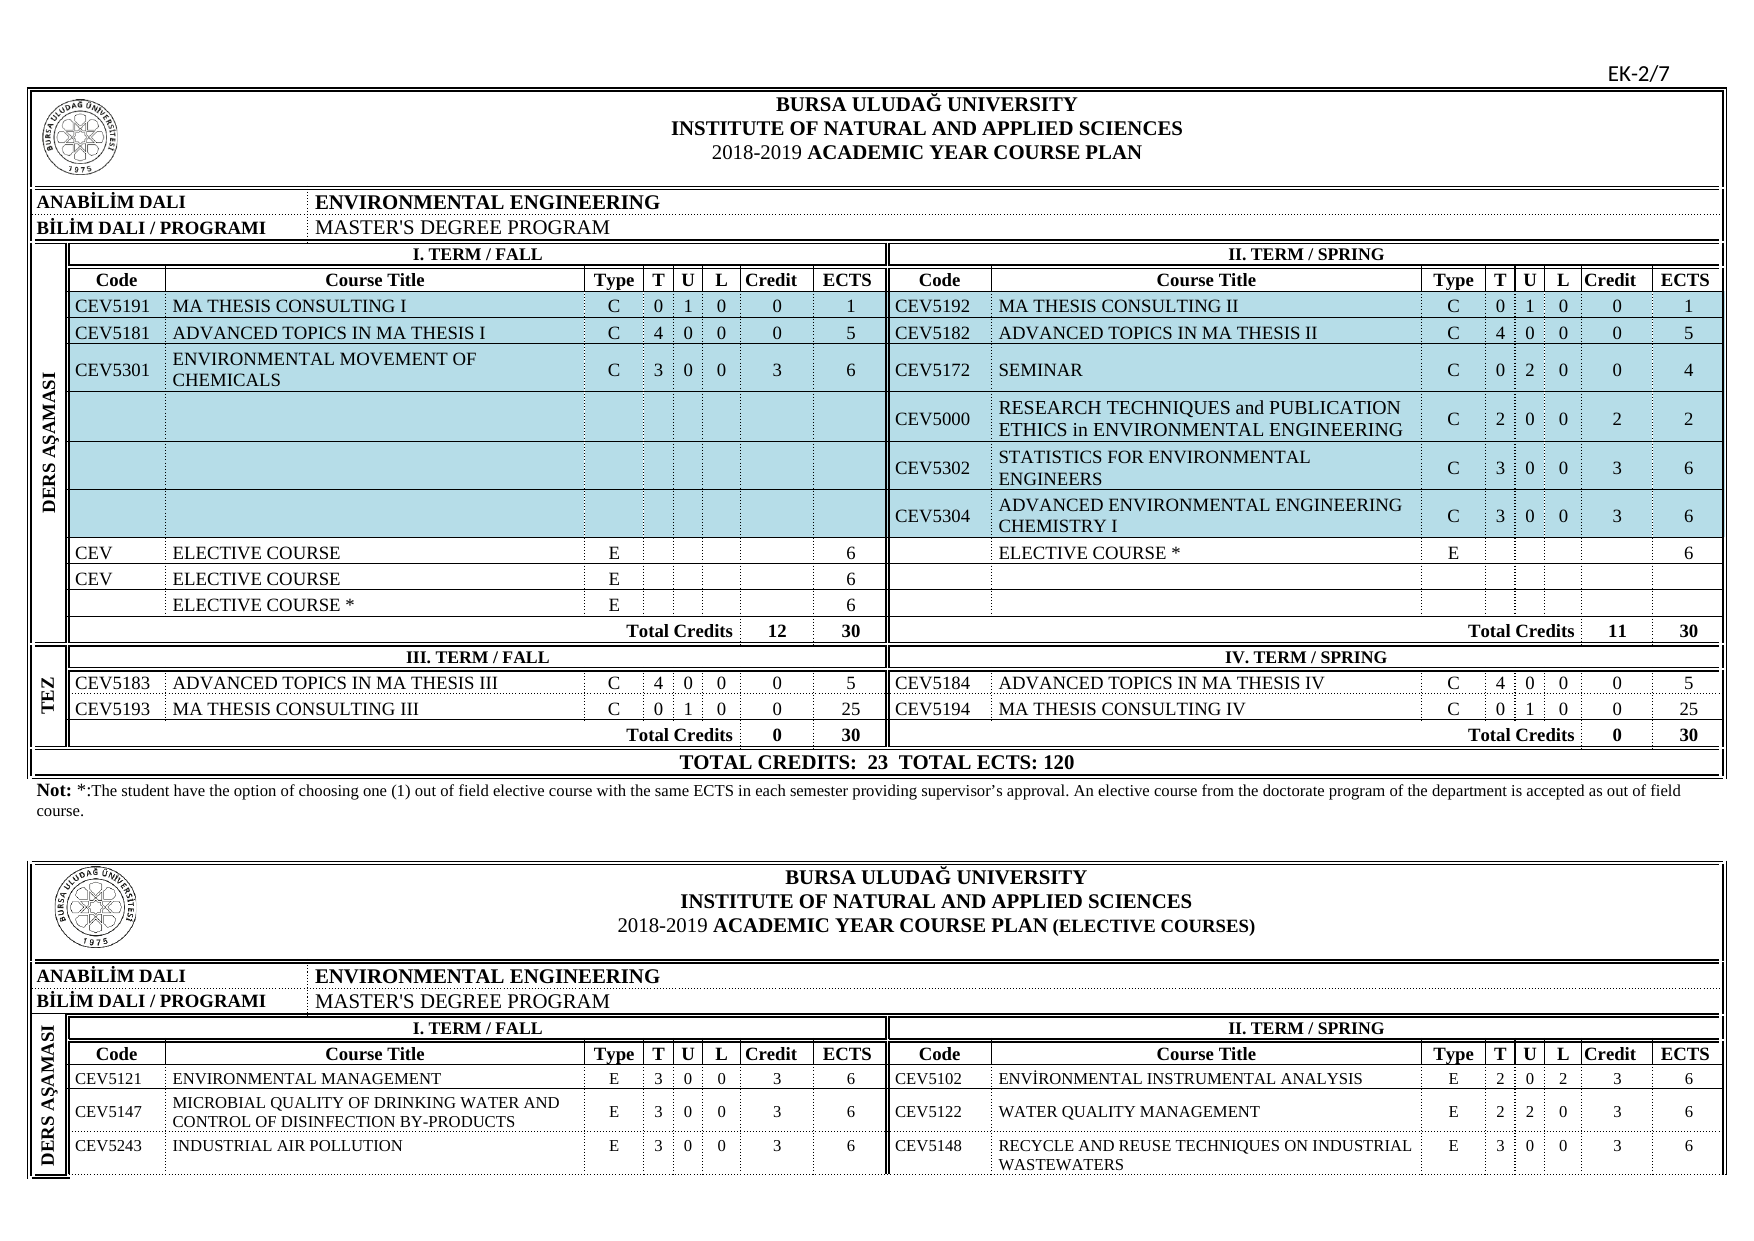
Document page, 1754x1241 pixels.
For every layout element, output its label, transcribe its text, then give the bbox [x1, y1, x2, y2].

table_cell 0 [673, 318, 703, 343]
table_cell E [585, 1065, 643, 1088]
table_cell [1582, 564, 1652, 589]
table_cell 4 [1485, 318, 1515, 343]
table_cell 4 [1653, 344, 1722, 391]
table_cell STATISTICS FOR ENVIRONMENTAL ENGINEERS [991, 442, 1421, 489]
table_cell II. TERM / SPRING [888, 239, 1725, 264]
table_cell ENVIRONMENTAL MANAGEMENT [165, 1065, 584, 1088]
table_cell 0 [1515, 442, 1544, 489]
table_cell 0 [740, 292, 814, 317]
table_cell [673, 538, 703, 563]
table_cell [814, 490, 885, 537]
table_cell CEV5181 [70, 318, 165, 343]
table_cell E [1421, 1089, 1485, 1131]
table_cell 2 [1545, 1065, 1582, 1088]
table_cell CEV5148 [890, 1131, 991, 1174]
table_cell 5 [814, 318, 885, 343]
table_cell 0 [740, 318, 814, 343]
table_cell Total Credits [890, 720, 1582, 746]
table_cell Type [585, 269, 643, 291]
table_cell 0 [703, 344, 740, 391]
table_cell CEV5121 [70, 1065, 165, 1088]
table_cell Code [890, 1043, 991, 1064]
table_cell [585, 442, 643, 489]
table_cell 3 [1582, 490, 1652, 537]
table_cell RESEARCH TECHNIQUES and PUBLICATION ETHICS in ENVIRONMENTAL ENGINEERING [991, 392, 1421, 441]
table_cell 2 [1485, 1089, 1515, 1131]
table_cell 0 [1545, 693, 1582, 719]
table_cell 0 [1545, 392, 1582, 441]
table_header BURSA ULUDAĞ UNIVERSITY INSTITUTE OF NATURAL AND APPLIED SCIENCES 2018-2019 ACADEMIC YEAR COURSE PLAN [32, 92, 1722, 186]
table_cell E [1421, 1065, 1485, 1088]
table_cell [1515, 590, 1544, 616]
table_cell CEV5182 [890, 318, 991, 343]
table_cell I. TERM / FALL [70, 1018, 885, 1038]
table_cell 0 [1545, 442, 1582, 489]
table_cell 6 [814, 538, 885, 563]
table_cell ADVANCED TOPICS IN MA THESIS III [165, 672, 584, 693]
table_cell 3 [740, 344, 814, 391]
table_cell 30 [814, 720, 885, 746]
table_cell TOTAL CREDITS: 23 TOTAL ECTS: 120 [29, 746, 1725, 774]
picture [42, 99, 118, 175]
table_cell T [644, 269, 673, 291]
table_cell CEV5194 [890, 693, 991, 719]
table_cell 12 [740, 617, 814, 642]
table_cell 0 [1582, 344, 1652, 391]
table_cell ADVANCED TOPICS IN MA THESIS IV [991, 672, 1421, 693]
table_cell ENVİRONMENTAL INSTRUMENTAL ANALYSIS [991, 1065, 1421, 1088]
table_cell 11 [1582, 617, 1652, 642]
table_cell L [1545, 1043, 1581, 1064]
table_cell RECYCLE AND REUSE TECHNIQUES ON INDUSTRIAL WASTEWATERS [991, 1131, 1421, 1174]
table_cell Code [890, 269, 991, 291]
table_cell [165, 442, 584, 489]
table_cell U [674, 269, 702, 291]
table_cell Credit [1582, 1043, 1652, 1064]
table_cell 6 [814, 564, 885, 589]
table_cell [1421, 590, 1485, 616]
table_cell 2 [1582, 392, 1652, 441]
table_cell [1421, 564, 1485, 589]
table_cell 0 [703, 318, 740, 343]
table_cell BİLİM DALI / PROGRAMI [32, 214, 307, 239]
table_cell Total Credits [70, 617, 740, 642]
table_cell CEV [70, 564, 165, 589]
table_cell 6 [1653, 490, 1722, 537]
table_cell C [1421, 344, 1485, 391]
table_cell E [585, 1089, 643, 1131]
table_cell C [585, 344, 643, 391]
table_cell 1 [1515, 693, 1544, 719]
table_cell [740, 442, 814, 489]
table_cell ADVANCED TOPICS IN MA THESIS I [165, 318, 584, 343]
table_cell CEV5304 [890, 490, 991, 537]
table_cell I. TERM / FALL [70, 244, 885, 264]
table_cell 30 [1653, 720, 1722, 746]
table_cell [585, 490, 643, 537]
table_cell MA THESIS CONSULTING II [991, 292, 1421, 317]
table_cell [673, 392, 703, 441]
table_cell [703, 442, 740, 489]
table_cell 6 [814, 1089, 885, 1131]
table_cell WATER QUALITY MANAGEMENT [991, 1089, 1421, 1131]
table_cell [814, 442, 885, 489]
table_cell 0 [1515, 672, 1544, 693]
table_cell CEV5183 [70, 672, 165, 693]
table_cell [165, 490, 584, 537]
table_cell 30 [1653, 617, 1722, 642]
table_cell TEZ AŞAMASI [29, 642, 68, 746]
table_cell [644, 442, 673, 489]
table_cell INDUSTRIAL AIR POLLUTION [165, 1131, 584, 1174]
table_cell 0 [1582, 318, 1652, 343]
table_cell III. TERM / FALL [70, 647, 885, 667]
table_cell T [644, 1043, 673, 1064]
table_cell Master's Degree Program [308, 988, 1722, 1013]
table_cell ELECTIVE COURSE [165, 538, 584, 563]
table_cell [70, 442, 165, 489]
table_cell ENVIRONMENTAL MOVEMENT OF CHEMICALS [165, 344, 584, 391]
table_cell CEV5302 [890, 442, 991, 489]
table_cell C [585, 672, 643, 693]
table_cell U [1516, 269, 1544, 291]
table_cell 2 [1653, 392, 1722, 441]
table_cell Credit [1582, 269, 1652, 291]
table_cell 0 [1515, 1065, 1544, 1088]
table_cell ELECTIVE COURSE * [165, 590, 584, 616]
table_cell [703, 590, 740, 616]
table_cell C [1421, 693, 1485, 719]
table_cell 3 [1582, 1131, 1652, 1174]
table_cell [1545, 538, 1582, 563]
table_cell Type [1422, 269, 1485, 291]
table_cell ANABİLİM DALI [29, 186, 307, 214]
table_cell C [1421, 292, 1485, 317]
table_cell 2 [1515, 1089, 1544, 1131]
table_cell 0 [1485, 693, 1515, 719]
table_cell Total Credits [890, 617, 1582, 642]
table_cell C [1421, 442, 1485, 489]
table_cell L [703, 269, 740, 291]
table_cell ADVANCED TOPICS IN MA THESIS II [991, 318, 1421, 343]
table_cell CEV5184 [890, 672, 991, 693]
table_cell [644, 564, 673, 589]
table_cell 3 [1485, 442, 1515, 489]
table_cell [673, 590, 703, 616]
table_cell 0 [1515, 490, 1544, 537]
table_cell Credit [741, 269, 813, 291]
table_cell DERS AŞAMASI [29, 239, 68, 642]
table_cell 6 [1653, 1089, 1722, 1131]
table_cell [644, 590, 673, 616]
table_cell 0 [703, 672, 740, 693]
table_cell 0 [1545, 292, 1582, 317]
table_cell 4 [1485, 672, 1515, 693]
table_cell T [1486, 269, 1514, 291]
table_cell [890, 538, 991, 563]
table_cell [1582, 590, 1652, 616]
table_cell 0 [1485, 292, 1515, 317]
table_cell 4 [644, 318, 673, 343]
table_cell 3 [644, 344, 673, 391]
table_cell 2 [1485, 1065, 1515, 1088]
table_cell 0 [1545, 490, 1582, 537]
table_cell 30 [814, 617, 885, 642]
table_cell E [585, 564, 643, 589]
table_cell 0 [703, 1065, 740, 1088]
table_cell T [1486, 1043, 1514, 1064]
table_cell C [585, 292, 643, 317]
table_cell Total Credits [70, 720, 740, 746]
table_cell ENVIRONMENTAL ENGINEERING [308, 186, 1725, 214]
table_cell E [585, 1131, 643, 1174]
table_cell 5 [1653, 318, 1722, 343]
table_cell [740, 538, 814, 563]
table_cell [644, 490, 673, 537]
table_cell 3 [1582, 442, 1652, 489]
table_cell 0 [1582, 292, 1652, 317]
table_cell SEMINAR [991, 344, 1421, 391]
table_cell Not: *:The student have the option of choosing one (1) out of field elective course with the same ECTS in each semester providing supervisor’s approval. An elective course from the doctorate program of the department is accepted as out of field course. [29, 774, 1725, 861]
table_cell [1653, 590, 1722, 616]
table_cell [673, 564, 703, 589]
table_cell 2 [1485, 392, 1515, 441]
table_cell Code [70, 1043, 165, 1064]
table_cell 0 [1582, 720, 1652, 746]
table_cell 3 [1582, 1089, 1652, 1131]
table_cell C [585, 318, 643, 343]
table_cell 1 [814, 292, 885, 317]
table_cell C [585, 693, 643, 719]
table_cell 0 [644, 292, 673, 317]
table_cell 0 [1515, 318, 1544, 343]
table_cell [70, 392, 165, 441]
table_cell CEV5243 [70, 1131, 165, 1174]
table_cell 0 [644, 693, 673, 719]
table_cell 3 [740, 1131, 814, 1174]
table_cell 0 [673, 344, 703, 391]
table_cell [1485, 564, 1515, 589]
table_cell [703, 490, 740, 537]
table_cell 25 [1653, 693, 1722, 719]
table_cell CEV5191 [70, 292, 165, 317]
table_cell ECTS [1653, 1038, 1725, 1064]
table_cell CEV5192 [890, 292, 991, 317]
table_cell [890, 564, 991, 589]
table_cell 0 [1545, 672, 1582, 693]
table_cell E [585, 590, 643, 616]
table_cell BİLİM DALI / PROGRAMI [32, 988, 307, 1013]
table_cell 3 [740, 1089, 814, 1131]
table_cell DERS AŞAMASI [32, 1014, 65, 1174]
picture [54, 866, 137, 948]
table_cell [991, 564, 1421, 589]
table_cell 0 [1515, 392, 1544, 441]
table_cell ADVANCED ENVIRONMENTAL ENGINEERING CHEMISTRY I [991, 490, 1421, 537]
table_cell ENVIRONMENTAL ENGINEERING [308, 959, 1725, 988]
table_cell 0 [740, 672, 814, 693]
table_cell II. TERM / SPRING [888, 1013, 1725, 1038]
table_cell [740, 490, 814, 537]
table_cell Course Title [166, 269, 584, 291]
table_cell 6 [814, 1065, 885, 1088]
table_cell MA THESIS CONSULTING IV [991, 693, 1421, 719]
table_cell [703, 538, 740, 563]
table_cell U [1516, 1043, 1544, 1064]
table_cell [740, 564, 814, 589]
table_cell Course Title [992, 1043, 1421, 1064]
table_cell 3 [1582, 1065, 1652, 1088]
table_cell MICROBIAL QUALITY OF DRINKING WATER AND CONTROL OF DISINFECTION BY-PRODUCTS [165, 1089, 584, 1131]
table_cell 6 [1653, 1131, 1722, 1174]
table_cell E [1421, 1131, 1485, 1174]
table_cell 0 [703, 693, 740, 719]
table_cell Course Title [166, 1043, 584, 1064]
table_cell C [1421, 318, 1485, 343]
table_cell [703, 392, 740, 441]
table_cell [673, 442, 703, 489]
table_cell CEV5193 [70, 693, 165, 719]
table_cell 1 [673, 292, 703, 317]
table_cell [814, 392, 885, 441]
table_cell [1545, 564, 1582, 589]
table_cell 3 [644, 1089, 673, 1131]
table_cell ECTS [814, 269, 885, 291]
table_cell C [1421, 392, 1485, 441]
table_cell BURSA ULUDAĞ UNIVERSITY INSTITUTE OF NATURAL AND APPLIED SCIENCES 2018-2019 ACADEMIC YEAR COURSE PLAN (ELECTIVE COURSES) [29, 861, 1725, 959]
table_cell [165, 392, 584, 441]
table_cell Code [70, 269, 165, 291]
table_cell 5 [814, 672, 885, 693]
table_cell [991, 590, 1421, 616]
table_cell [585, 392, 643, 441]
table_cell CEV5301 [70, 344, 165, 391]
table_cell ANABİLİM DALI [29, 959, 307, 988]
table_cell 0 [1582, 672, 1652, 693]
table_cell [70, 590, 165, 616]
table_cell 0 [1545, 344, 1582, 391]
table_cell 25 [814, 693, 885, 719]
table_cell 6 [1653, 442, 1722, 489]
table_cell 0 [1545, 1131, 1582, 1174]
table_cell 6 [1653, 1065, 1722, 1088]
table_cell 0 [740, 720, 814, 746]
table_cell U [674, 1043, 702, 1064]
table_cell Type [1422, 1043, 1485, 1064]
table_cell [1582, 538, 1652, 563]
table_cell [1545, 590, 1582, 616]
table_cell [1515, 564, 1544, 589]
table_cell [703, 564, 740, 589]
table_cell 0 [703, 292, 740, 317]
table_cell [1653, 564, 1722, 589]
table_cell 0 [673, 1131, 703, 1174]
table_cell CEV [70, 538, 165, 563]
table_cell 1 [1515, 292, 1544, 317]
table_cell 0 [1545, 318, 1582, 343]
table_cell ECTS [1653, 264, 1725, 291]
table_cell 0 [1545, 1089, 1582, 1131]
table_cell CEV5122 [890, 1089, 991, 1131]
table_cell 3 [1485, 1131, 1515, 1174]
table_cell [1485, 538, 1515, 563]
table_cell ECTS [814, 1043, 885, 1064]
table_cell E [585, 538, 643, 563]
table_cell 2 [1515, 344, 1544, 391]
table_cell 5 [1653, 667, 1725, 693]
table_cell [644, 538, 673, 563]
table_cell 1 [673, 693, 703, 719]
table_cell 3 [644, 1065, 673, 1088]
table_cell MA THESIS CONSULTING I [165, 292, 584, 317]
table_cell Type [585, 1043, 643, 1064]
table_cell Course Title [992, 269, 1421, 291]
table_cell 6 [814, 344, 885, 391]
table_cell Credit [741, 1043, 813, 1064]
table_cell 0 [1485, 344, 1515, 391]
table_cell 4 [644, 672, 673, 693]
table_cell [740, 392, 814, 441]
table_cell CEV5102 [890, 1065, 991, 1088]
table_cell L [703, 1043, 740, 1064]
table_cell [890, 590, 991, 616]
text EK-2/7 [1534, 59, 1695, 87]
table_cell C [1421, 672, 1485, 693]
table_cell L [1545, 269, 1581, 291]
table_cell ELECTIVE COURSE [165, 564, 584, 589]
table_cell [740, 590, 814, 616]
table_cell MA THESIS CONSULTING III [165, 693, 584, 719]
table_cell 0 [1515, 1131, 1544, 1174]
table_cell [644, 392, 673, 441]
table_cell 0 [673, 1065, 703, 1088]
table_cell 6 [1653, 538, 1722, 563]
table_cell 1 [1653, 292, 1722, 317]
table_cell 6 [814, 1131, 885, 1174]
table_cell [1485, 590, 1515, 616]
table_cell 0 [1582, 693, 1652, 719]
table_cell 3 [740, 1065, 814, 1088]
table_cell IV. TERM / SPRING [890, 642, 1725, 667]
table_cell ELECTIVE COURSE * [991, 538, 1421, 563]
table_cell 0 [740, 693, 814, 719]
table_cell CEV5147 [70, 1089, 165, 1131]
table_cell 6 [814, 590, 885, 616]
table_cell 0 [673, 1089, 703, 1131]
table_cell 3 [644, 1131, 673, 1174]
table_cell [673, 490, 703, 537]
table_cell E [1421, 538, 1485, 563]
table_cell C [1421, 490, 1485, 537]
table_cell 0 [703, 1131, 740, 1174]
table_cell 0 [673, 672, 703, 693]
table_cell [70, 490, 165, 537]
table_cell 3 [1485, 490, 1515, 537]
table_cell CEV5172 [890, 344, 991, 391]
table_cell Master's Degree Program [308, 214, 1722, 239]
table_cell [1515, 538, 1544, 563]
table_cell CEV5000 [890, 392, 991, 441]
table_cell 0 [703, 1089, 740, 1131]
